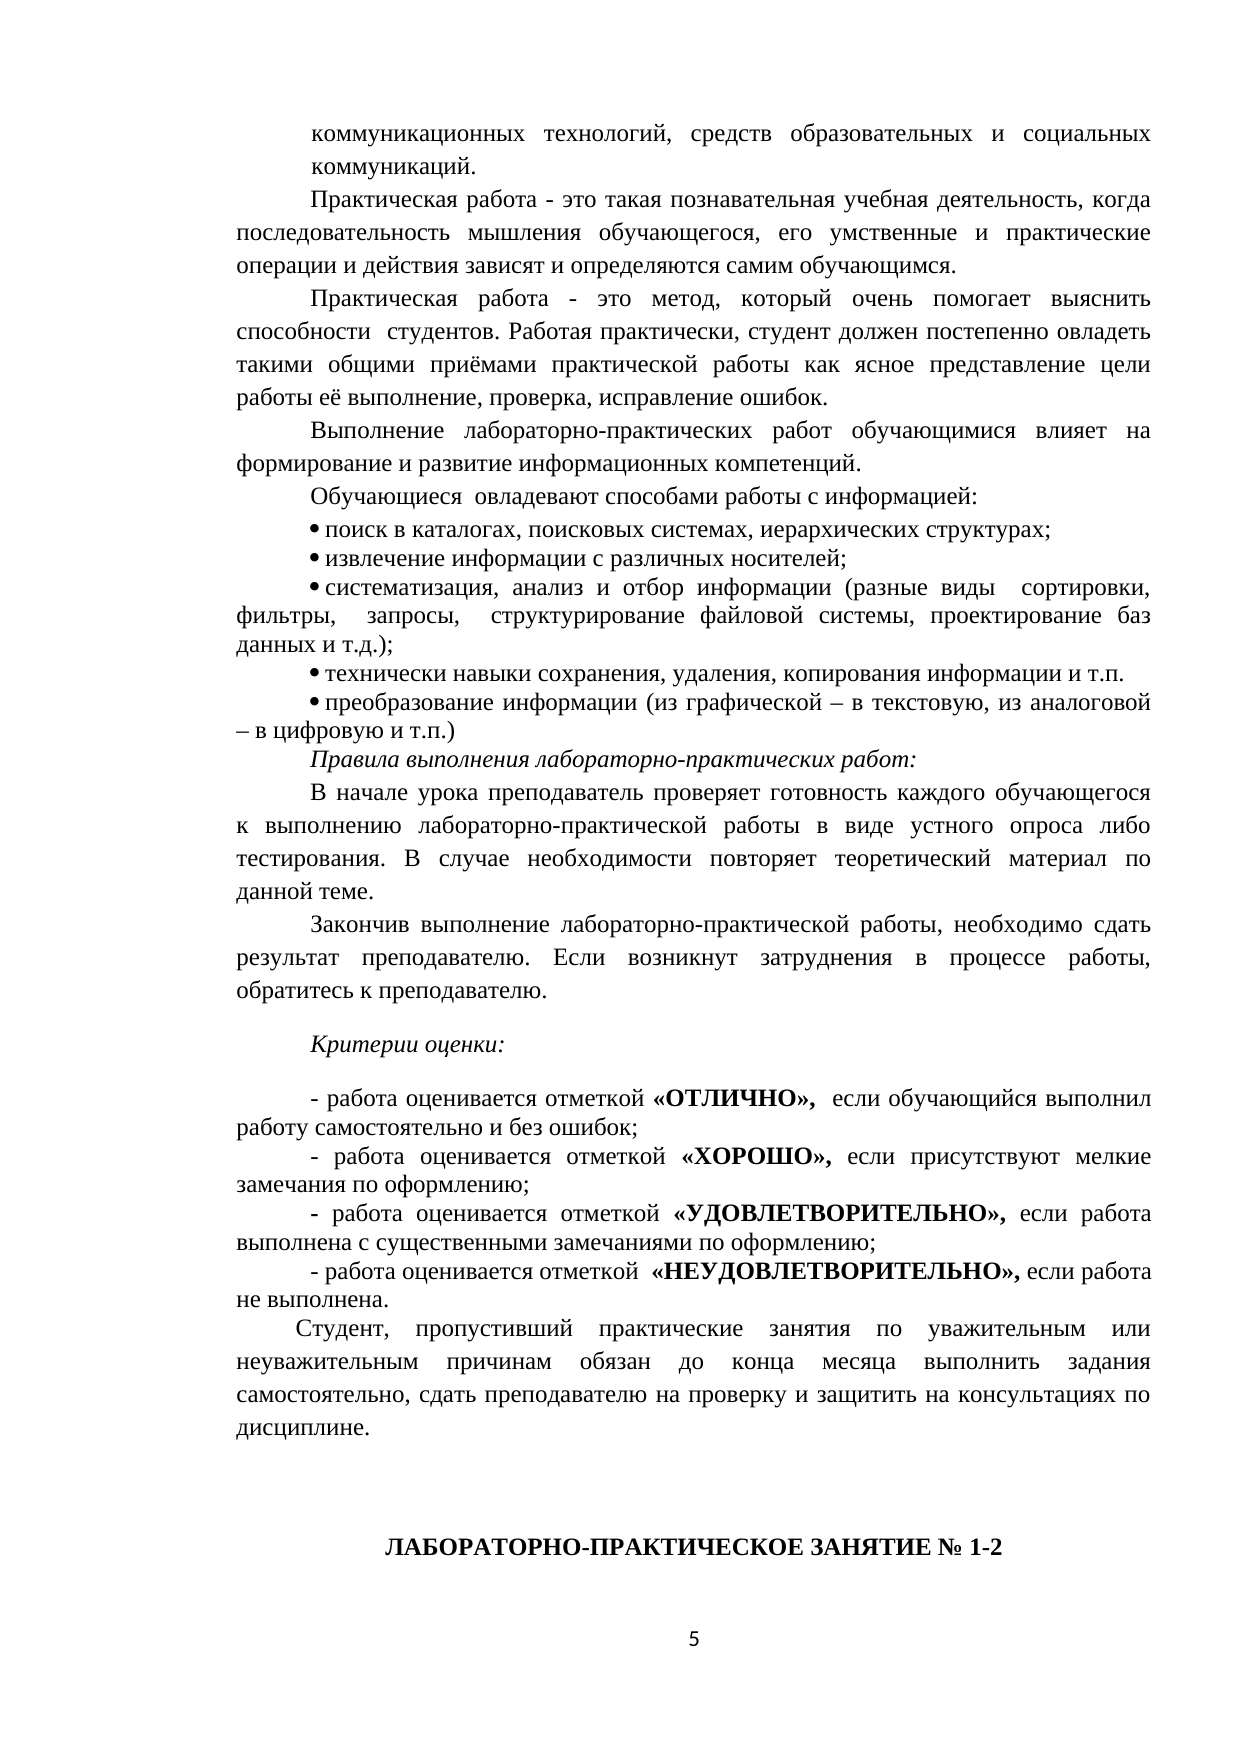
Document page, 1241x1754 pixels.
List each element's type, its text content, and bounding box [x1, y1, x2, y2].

text Обучающиеся овладевают способами работы с информацией: [236, 481, 1152, 510]
text - работа оценивается отметкой «НЕУДОВЛЕТВОРИТЕЛЬНО», если работа не выполнена. [236, 1256, 1152, 1313]
text - работа оценивается отметкой «УДОВЛЕТВОРИТЕЛЬНО», если работа выполнена с существенными замечаниями по оформлению; [236, 1198, 1152, 1256]
text Правила выполнения лабораторно-практических работ: [236, 744, 1152, 773]
text ЛАБОРАТОРНО-ПРАКТИЧЕСКОЕ ЗАНЯТИЕ № 1-2 [236, 1532, 1152, 1561]
text - работа оценивается отметкой «ХОРОШО», если присутствуют мелкие замечания по оформлению; [236, 1141, 1152, 1198]
text Выполнение лабораторно-практических работ обучающимися влияет на формирование и развитие информационных компетенций. [236, 415, 1152, 477]
text Критерии оценки: [236, 1029, 1152, 1058]
list систематизация, анализ и отбор информации (разные виды сортировки, фильтры, запросы, структурирование файловой системы, проектирование баз данных и т.д.); [236, 572, 1152, 658]
list извлечение информации с различных носителей; [236, 543, 1152, 572]
text Закончив выполнение лабораторно-практической работы, необходимо сдать результат преподавателю. Если возникнут затруднения в процессе работы, обратитесь к преподавателю. [236, 909, 1152, 1004]
list преобразование информации (из графической – в текстовую, из аналоговой – в цифровую и т.п.) [236, 687, 1152, 744]
text Практическая работа - это такая познавательная учебная деятельность, когда последовательность мышления обучающегося, его умственные и практические операции и действия зависят и определяются самим обучающимся. [236, 184, 1152, 279]
list поиск в каталогах, поисковых системах, иерархических структурах; [236, 514, 1152, 543]
text Практическая работа - это метод, который очень помогает выяснить способности студентов. Работая практически, студент должен постепенно овладеть такими общими приёмами практической работы как ясное представление цели работы её выполнение, проверка, исправление ошибок. [236, 283, 1152, 411]
text Студент, пропустивший практические занятия по уважительным или неуважительным причинам обязан до конца месяца выполнить задания самостоятельно, сдать преподавателю на проверку и защитить на консультациях по дисциплине. [236, 1313, 1152, 1441]
text - работа оценивается отметкой «ОТЛИЧНО», если обучающийся выполнил работу самостоятельно и без ошибок; [236, 1083, 1152, 1141]
list технически навыки сохранения, удаления, копирования информации и т.п. [236, 658, 1152, 687]
text В начале урока преподаватель проверяет готовность каждого обучающегося к выполнению лабораторно-практической работы в виде устного опроса либо тестирования. В случае необходимости повторяет теоретический материал по данной теме. [236, 777, 1152, 905]
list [274, 118, 1152, 180]
